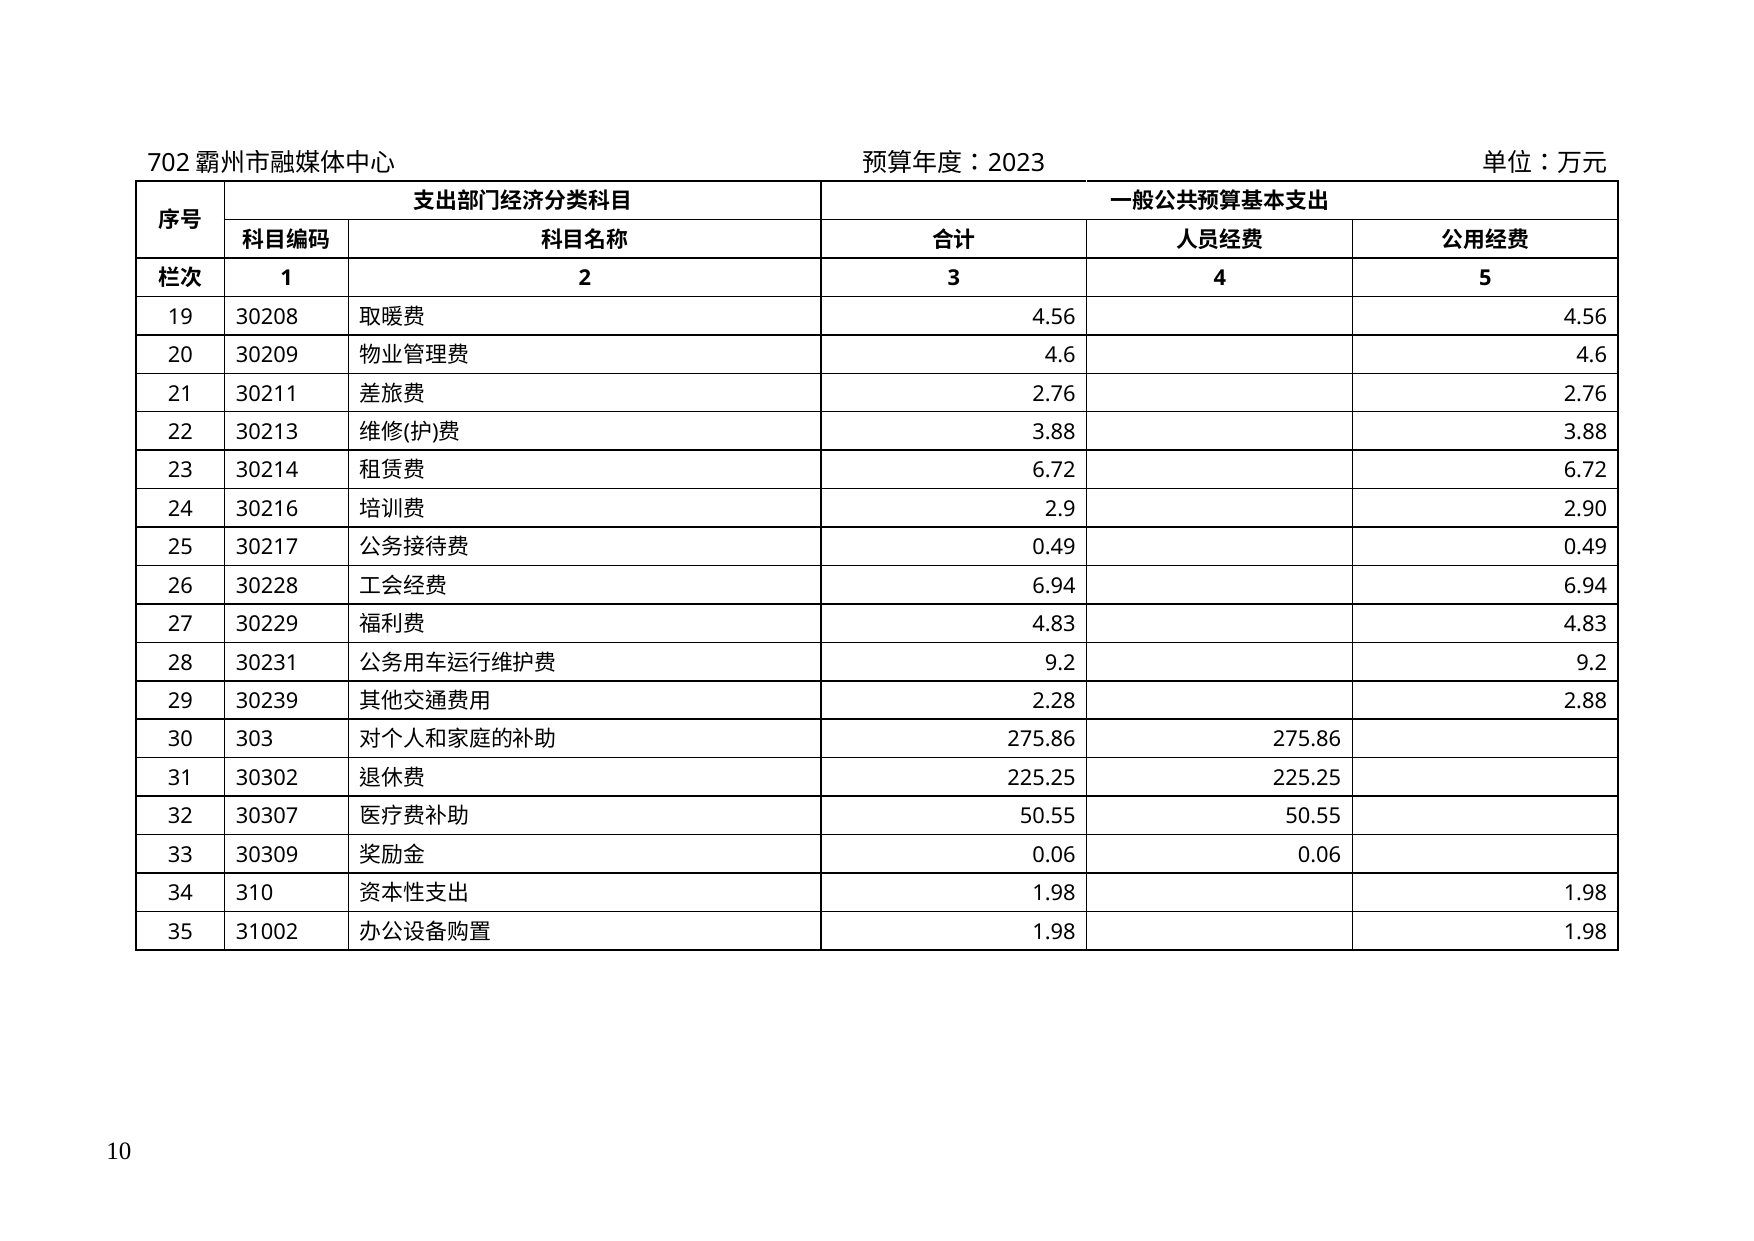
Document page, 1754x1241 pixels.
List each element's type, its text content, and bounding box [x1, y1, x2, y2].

table_cell 4.6 [1353, 336, 1617, 372]
table_cell 2.76 [1353, 374, 1617, 411]
table_cell 24 [137, 489, 224, 526]
table_cell 1 [225, 259, 348, 296]
table_cell 对个人和家庭的补助 [349, 720, 820, 757]
table_cell 3 [822, 259, 1086, 296]
table_cell 6.94 [822, 566, 1086, 603]
table_cell 27 [137, 605, 224, 641]
table_cell 22 [137, 412, 224, 449]
table_header 预算年度：2023 [822, 143, 1086, 180]
table_cell 9.2 [1353, 643, 1617, 680]
table_cell 30309 [225, 835, 348, 872]
table_header 单位：万元 [1087, 143, 1617, 180]
table_cell 4.56 [822, 297, 1086, 334]
table_cell 30209 [225, 336, 348, 372]
table_header 702霸州市融媒体中心 [137, 143, 820, 180]
table_cell 32 [137, 797, 224, 834]
table_cell 6.72 [822, 451, 1086, 488]
table_cell 4 [1087, 259, 1352, 296]
table_cell 福利费 [349, 605, 820, 641]
table_cell 取暖费 [349, 297, 820, 334]
table_cell 4.83 [822, 605, 1086, 641]
table_cell [1087, 451, 1352, 488]
table_cell 31002 [225, 912, 348, 949]
table_cell 31 [137, 758, 224, 795]
table_cell [1087, 528, 1352, 564]
table_cell 5 [1353, 259, 1617, 296]
table_cell 0.06 [1087, 835, 1352, 872]
table_cell 3.88 [1353, 412, 1617, 449]
table_cell 28 [137, 643, 224, 680]
table_cell 工会经费 [349, 566, 820, 603]
table_cell 2.9 [822, 489, 1086, 526]
table_cell 序号 [137, 182, 224, 257]
table_cell [1087, 412, 1352, 449]
table_cell 6.94 [1353, 566, 1617, 603]
table_cell 50.55 [822, 797, 1086, 834]
table_cell 20 [137, 336, 224, 372]
table_cell 公务用车运行维护费 [349, 643, 820, 680]
table_cell 栏次 [137, 259, 224, 296]
table_cell 差旅费 [349, 374, 820, 411]
table_cell [1087, 336, 1352, 372]
table_cell 培训费 [349, 489, 820, 526]
table_cell 1.98 [822, 912, 1086, 949]
table_cell 科目编码 [225, 220, 348, 257]
table_cell 合计 [822, 220, 1086, 257]
table_cell 9.2 [822, 643, 1086, 680]
table_cell 1.98 [1353, 874, 1617, 911]
table_cell 19 [137, 297, 224, 334]
table_cell [1087, 489, 1352, 526]
table_cell 29 [137, 682, 224, 718]
table_cell 30302 [225, 758, 348, 795]
table_cell 4.56 [1353, 297, 1617, 334]
table_cell [1087, 682, 1352, 718]
table_cell 30239 [225, 682, 348, 718]
table_cell 23 [137, 451, 224, 488]
table_cell [1353, 758, 1617, 795]
table_cell 1.98 [822, 874, 1086, 911]
table_cell [1087, 297, 1352, 334]
table_cell 225.25 [1087, 758, 1352, 795]
table_cell 21 [137, 374, 224, 411]
table_cell 0.49 [1353, 528, 1617, 564]
table_cell 26 [137, 566, 224, 603]
table_cell 4.83 [1353, 605, 1617, 641]
table_cell [1353, 720, 1617, 757]
table_cell 30214 [225, 451, 348, 488]
table_cell 30231 [225, 643, 348, 680]
table_cell 30211 [225, 374, 348, 411]
table_cell 310 [225, 874, 348, 911]
table_cell 30 [137, 720, 224, 757]
table_cell 办公设备购置 [349, 912, 820, 949]
table_cell 2.28 [822, 682, 1086, 718]
table_cell 租赁费 [349, 451, 820, 488]
table_cell [1353, 835, 1617, 872]
table_cell 25 [137, 528, 224, 564]
table_cell 2.88 [1353, 682, 1617, 718]
table_cell 物业管理费 [349, 336, 820, 372]
table_cell 0.06 [822, 835, 1086, 872]
table_cell 30228 [225, 566, 348, 603]
table_cell [1353, 797, 1617, 834]
table_cell 公用经费 [1353, 220, 1617, 257]
table_cell [1087, 374, 1352, 411]
table_cell 资本性支出 [349, 874, 820, 911]
table_cell 30216 [225, 489, 348, 526]
table_cell 30213 [225, 412, 348, 449]
table_cell 0.49 [822, 528, 1086, 564]
table_cell 2.90 [1353, 489, 1617, 526]
table_cell [1087, 874, 1352, 911]
table_cell 275.86 [1087, 720, 1352, 757]
table_cell 维修(护)费 [349, 412, 820, 449]
table_cell [1087, 643, 1352, 680]
table_cell 医疗费补助 [349, 797, 820, 834]
table_cell 2 [349, 259, 820, 296]
table_cell 1.98 [1353, 912, 1617, 949]
table_cell 303 [225, 720, 348, 757]
table_cell 一般公共预算基本支出 [822, 182, 1617, 219]
table_cell 34 [137, 874, 224, 911]
table_cell 35 [137, 912, 224, 949]
table_cell 奖励金 [349, 835, 820, 872]
table_cell 225.25 [822, 758, 1086, 795]
table_cell 30217 [225, 528, 348, 564]
table_cell 2.76 [822, 374, 1086, 411]
table_cell 30307 [225, 797, 348, 834]
table_cell 33 [137, 835, 224, 872]
table_cell 退休费 [349, 758, 820, 795]
table_cell 公务接待费 [349, 528, 820, 564]
table_cell 支出部门经济分类科目 [225, 182, 820, 219]
table_cell 4.6 [822, 336, 1086, 372]
table_cell [1087, 566, 1352, 603]
table_cell 6.72 [1353, 451, 1617, 488]
table_cell 人员经费 [1087, 220, 1352, 257]
table_cell 30208 [225, 297, 348, 334]
table_cell [1087, 912, 1352, 949]
table_cell 其他交通费用 [349, 682, 820, 718]
table_cell 3.88 [822, 412, 1086, 449]
table_cell 30229 [225, 605, 348, 641]
table_cell 275.86 [822, 720, 1086, 757]
table_cell 科目名称 [349, 220, 820, 257]
table_cell 50.55 [1087, 797, 1352, 834]
table_cell [1087, 605, 1352, 641]
